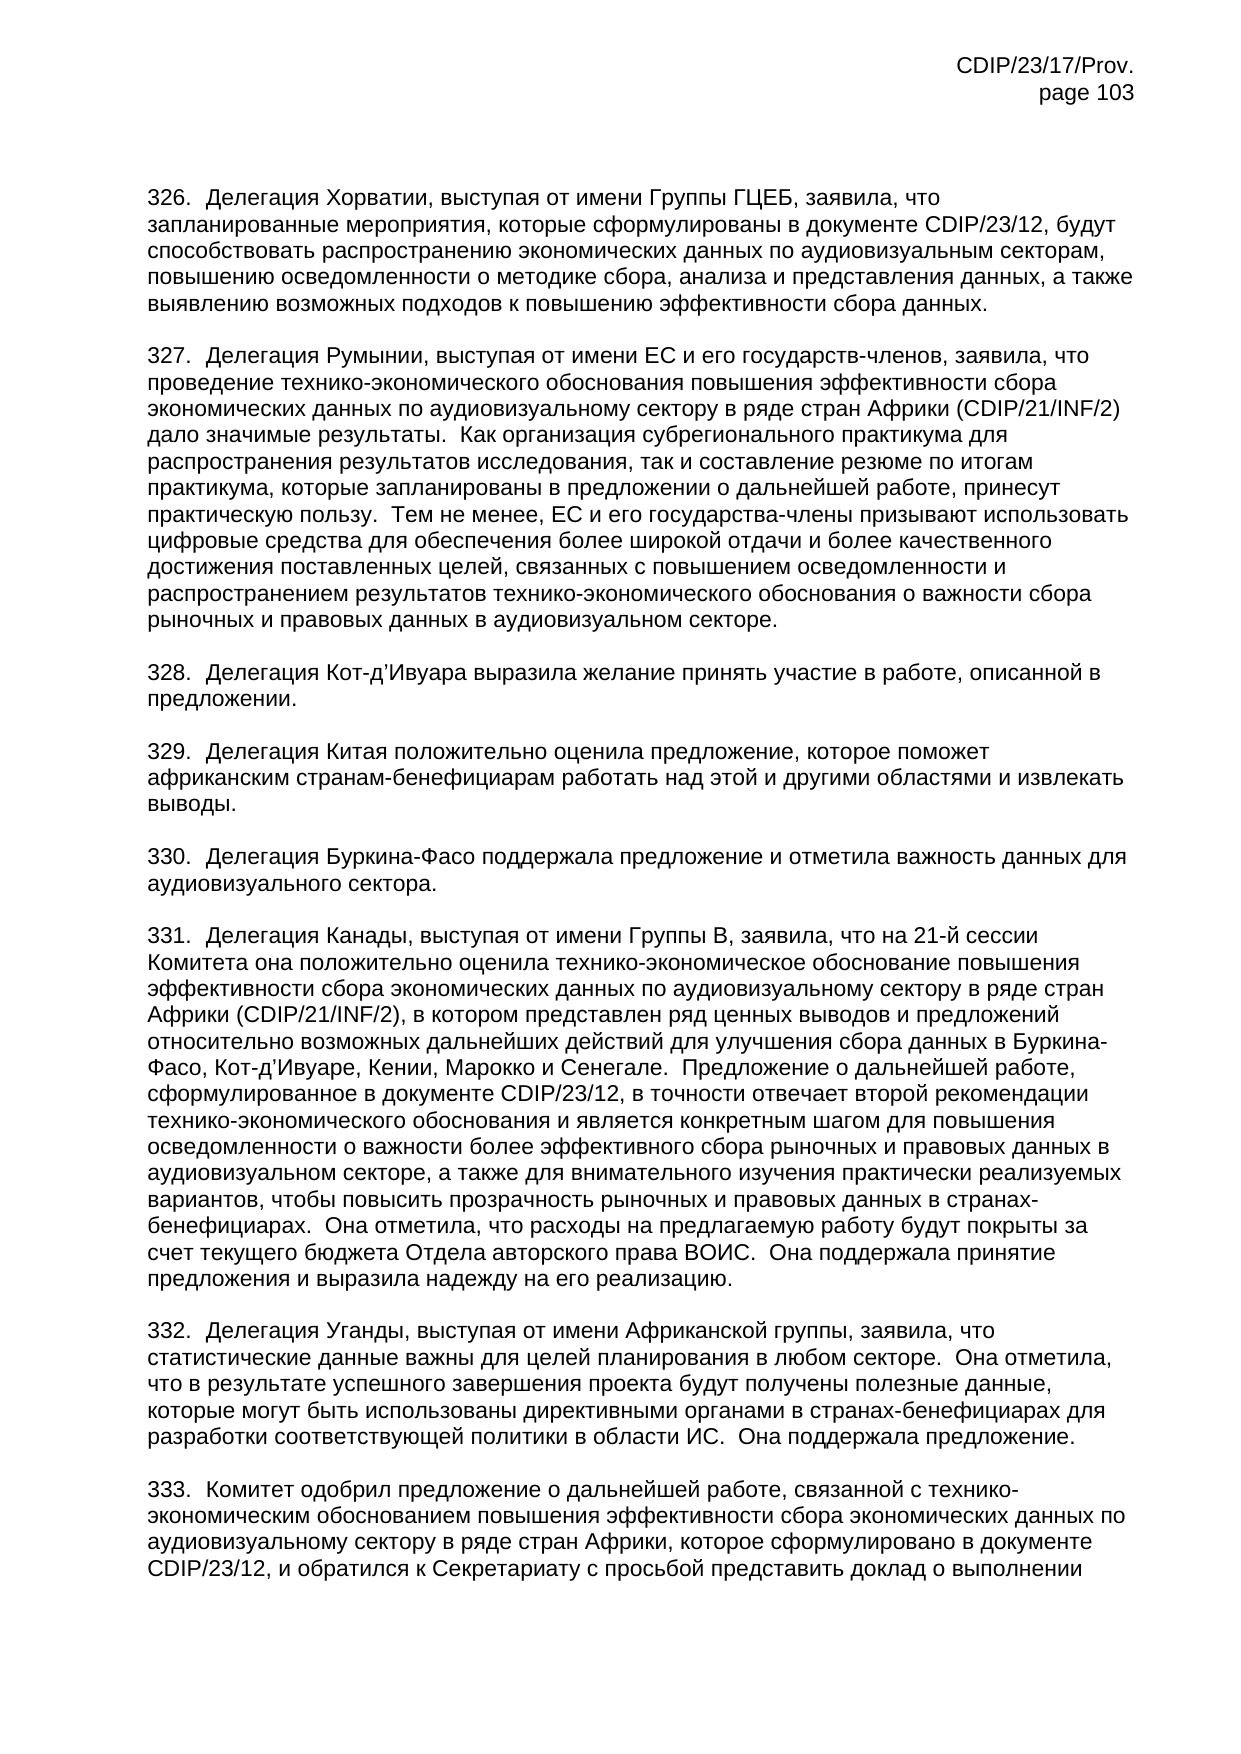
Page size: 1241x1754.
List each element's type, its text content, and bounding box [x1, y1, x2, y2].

list Делегация Канады, выступая от имени Группы B, заявила, что на 21-й сессии Комитета она положительно оценила технико-экономическое обоснование повышения эффективности сбора экономических данных по аудиовизуальному сектору в ряде стран Африки (CDIP/21/INF/2), в котором представлен ряд ценных выводов и предложений относительно возможных дальнейших действий для улучшения сбора данных в Буркина-Фасо, Кот-д’Ивуаре, Кении, Марокко и Сенегале. Предложение о дальнейшей работе, сформулированное в документе CDIP/23/12, в точности отвечает второй рекомендации технико-экономического обоснования и является конкретным шагом для повышения осведомленности о важности более эффективного сбора рыночных и правовых данных в аудиовизуальном секторе, а также для внимательного изучения практически реализуемых вариантов, чтобы повысить прозрачность рыночных и правовых данных в странах-бенефициарах. Она отметила, что расходы на предлагаемую работу будут покрыты за счет текущего бюджета Отдела авторского права ВОИС. Она поддержала принятие предложения и выразила надежду на его реализацию. [147, 922, 1134, 1291]
list Делегация Хорватии, выступая от имени Группы ГЦЕБ, заявила, что запланированные мероприятия, которые сформулированы в документе CDIP/23/12, будут способствовать распространению экономических данных по аудиовизуальным секторам, повышению осведомленности о методике сбора, анализа и представления данных, а также выявлению возможных подходов к повышению эффективности сбора данных. [147, 184, 1134, 316]
list Делегация Буркина-Фасо поддержала предложение и отметила важность данных для аудиовизуального сектора. [147, 843, 1134, 896]
list Делегация Румынии, выступая от имени ЕС и его государств-членов, заявила, что проведение технико-экономического обоснования повышения эффективности сбора экономических данных по аудиовизуальному сектору в ряде стран Африки (CDIP/21/INF/2) дало значимые результаты. Как организация субрегионального практикума для распространения результатов исследования, так и составление резюме по итогам практикума, которые запланированы в предложении о дальнейшей работе, принесут практическую пользу. Тем не менее, ЕС и его государства-члены призывают использовать цифровые средства для обеспечения более широкой отдачи и более качественного достижения поставленных целей, связанных с повышением осведомленности и распространением результатов технико-экономического обоснования о важности сбора рыночных и правовых данных в аудиовизуальном секторе. [147, 342, 1134, 632]
list Делегация Кот-д’Ивуара выразила желание принять участие в работе, описанной в предложении. [147, 659, 1134, 711]
list Делегация Китая положительно оценила предложение, которое поможет африканским странам-бенефициарам работать над этой и другими областями и извлекать выводы. [147, 738, 1134, 817]
list Делегация Уганды, выступая от имени Африканской группы, заявила, что статистические данные важны для целей планирования в любом секторе. Она отметила, что в результате успешного завершения проекта будут получены полезные данные, которые могут быть использованы директивными органами в странах-бенефициарах для разработки соответствующей политики в области ИС. Она поддержала предложение. [147, 1317, 1134, 1449]
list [147, 1476, 1134, 1581]
